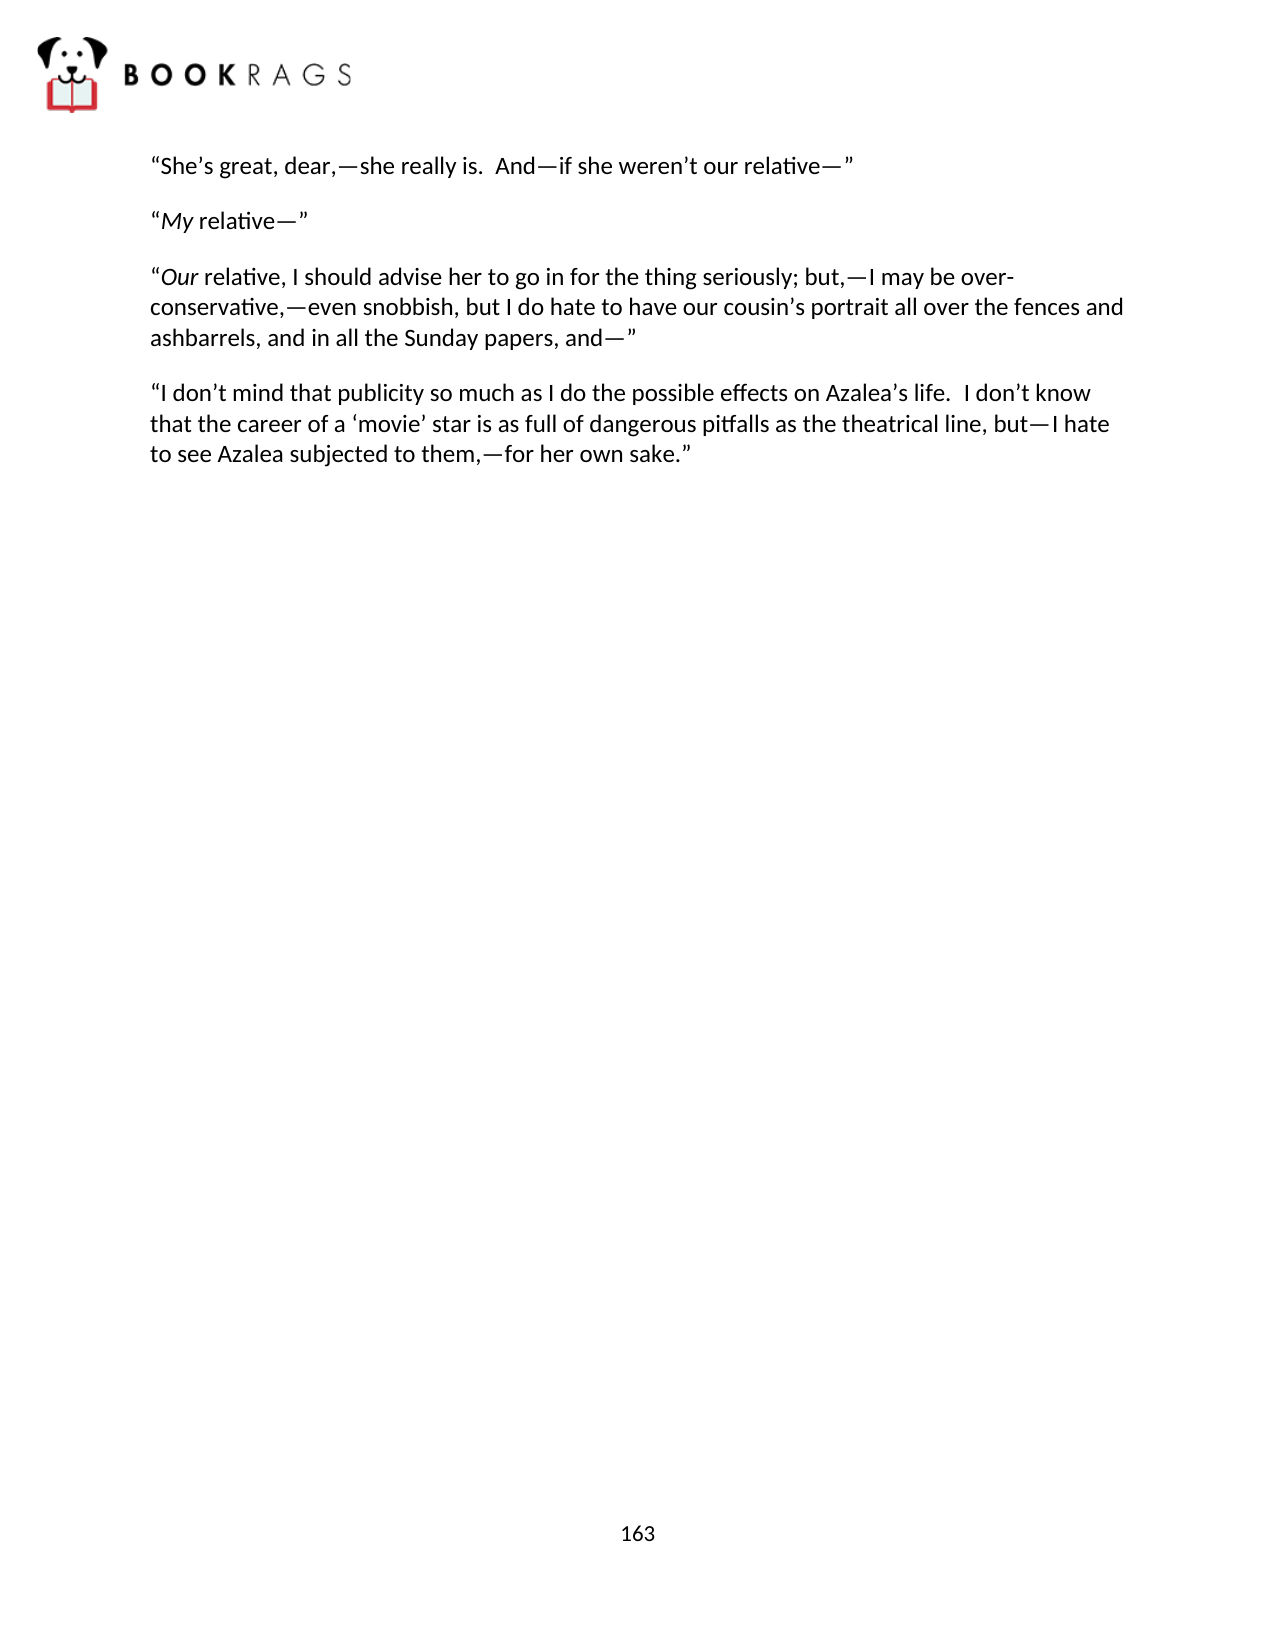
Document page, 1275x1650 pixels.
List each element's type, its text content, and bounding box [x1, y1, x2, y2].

text “I don’t mind that publicity so much as I do the possible effects on Azalea’s life. I don’t know that the career of a ‘movie’ star is as full of dangerous pitfalls as the theatrical line, but—­I hate to see Azalea subjected to them,—­for her own sake.” [150, 378, 1125, 469]
text “She’s great, dear,—­she really is. And—­if she weren’t our relative—­” [150, 150, 1125, 181]
text “Our relative, I should advise her to go in for the thing seriously; but,—­I may be over-conservative,—­even snobbish, but I do hate to have our cousin’s portrait all over the fences and ashbarrels, and in all the Sunday papers, and—­” [150, 261, 1125, 353]
text “My relative—­” [150, 206, 1125, 236]
picture [37, 37, 351, 113]
